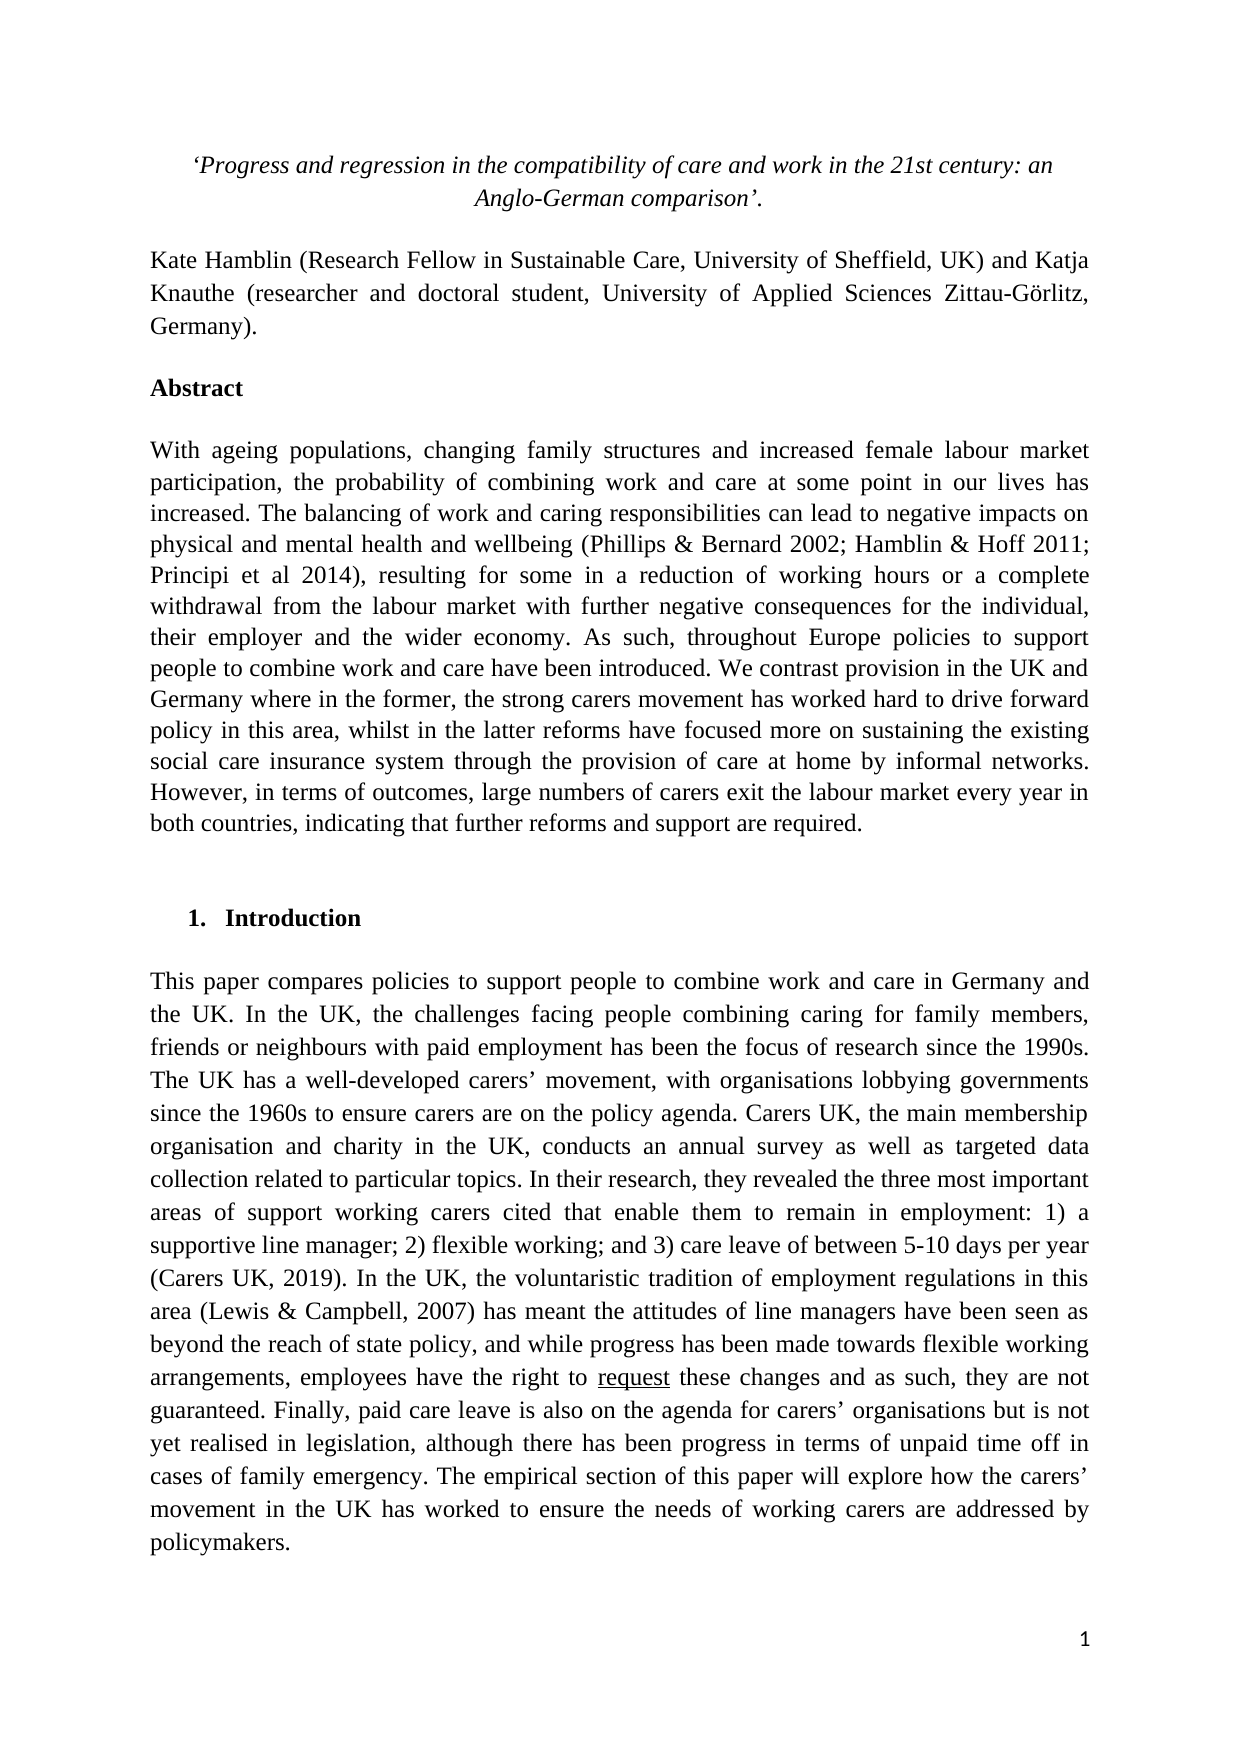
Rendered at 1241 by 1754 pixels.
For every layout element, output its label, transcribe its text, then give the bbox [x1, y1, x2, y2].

subtitle Abstract [150, 373, 1090, 402]
text This paper compares policies to support people to combine work and care in Germany and the UK. In the UK, the challenges facing people combining caring for family members, friends or neighbours with paid employment has been the focus of research since the 1990s. The UK has a well-developed carers’ movement, with organisations lobbying governments since the 1960s to ensure carers are on the policy agenda. Carers UK, the main membership organisation and charity in the UK, conducts an annual survey as well as targeted data collection related to particular topics. In their research, they revealed the three most important areas of support working carers cited that enable them to remain in employment: 1) a supportive line manager; 2) flexible working; and 3) care leave of between 5-10 days per year (Carers UK, 2019). In the UK, the voluntaristic tradition of employment regulations in this area (Lewis & Campbell, 2007) has meant the attitudes of line managers have been seen as beyond the reach of state policy, and while progress has been made towards flexible working arrangements, employees have the right to request these changes and as such, they are not guaranteed. Finally, paid care leave is also on the agenda for carers’ organisations but is not yet realised in legislation, although there has been progress in terms of unpaid time off in cases of family emergency. The empirical section of this paper will explore how the carers’ movement in the UK has worked to ensure the needs of working carers are addressed by policymakers. [150, 966, 1090, 1556]
text ‘Progress and regression in the compatibility of care and work in the 21st century: an Anglo-German comparison’. [150, 150, 1090, 212]
subtitle Introduction [187, 903, 1090, 932]
text Kate Hamblin (Research Fellow in Sustainable Care, University of Sheffield, UK) and Katja Knauthe (researcher and doctoral student, University of Applied Sciences Zittau-Görlitz, Germany). [150, 245, 1090, 340]
text With ageing populations, changing family structures and increased female labour market participation, the probability of combining work and care at some point in our lives has increased. The balancing of work and caring responsibilities can lead to negative impacts on physical and mental health and wellbeing (Phillips & Bernard 2002; Hamblin & Hoff 2011; Principi et al 2014), resulting for some in a reduction of working hours or a complete withdrawal from the labour market with further negative consequences for the individual, their employer and the wider economy. As such, throughout Europe policies to support people to combine work and care have been introduced. We contrast provision in the UK and Germany where in the former, the strong carers movement has worked hard to drive forward policy in this area, whilst in the latter reforms have focused more on sustaining the existing social care insurance system through the provision of care at home by informal networks. However, in terms of outcomes, large numbers of carers exit the labour market every year in both countries, indicating that further reforms and support are required. [150, 436, 1090, 837]
